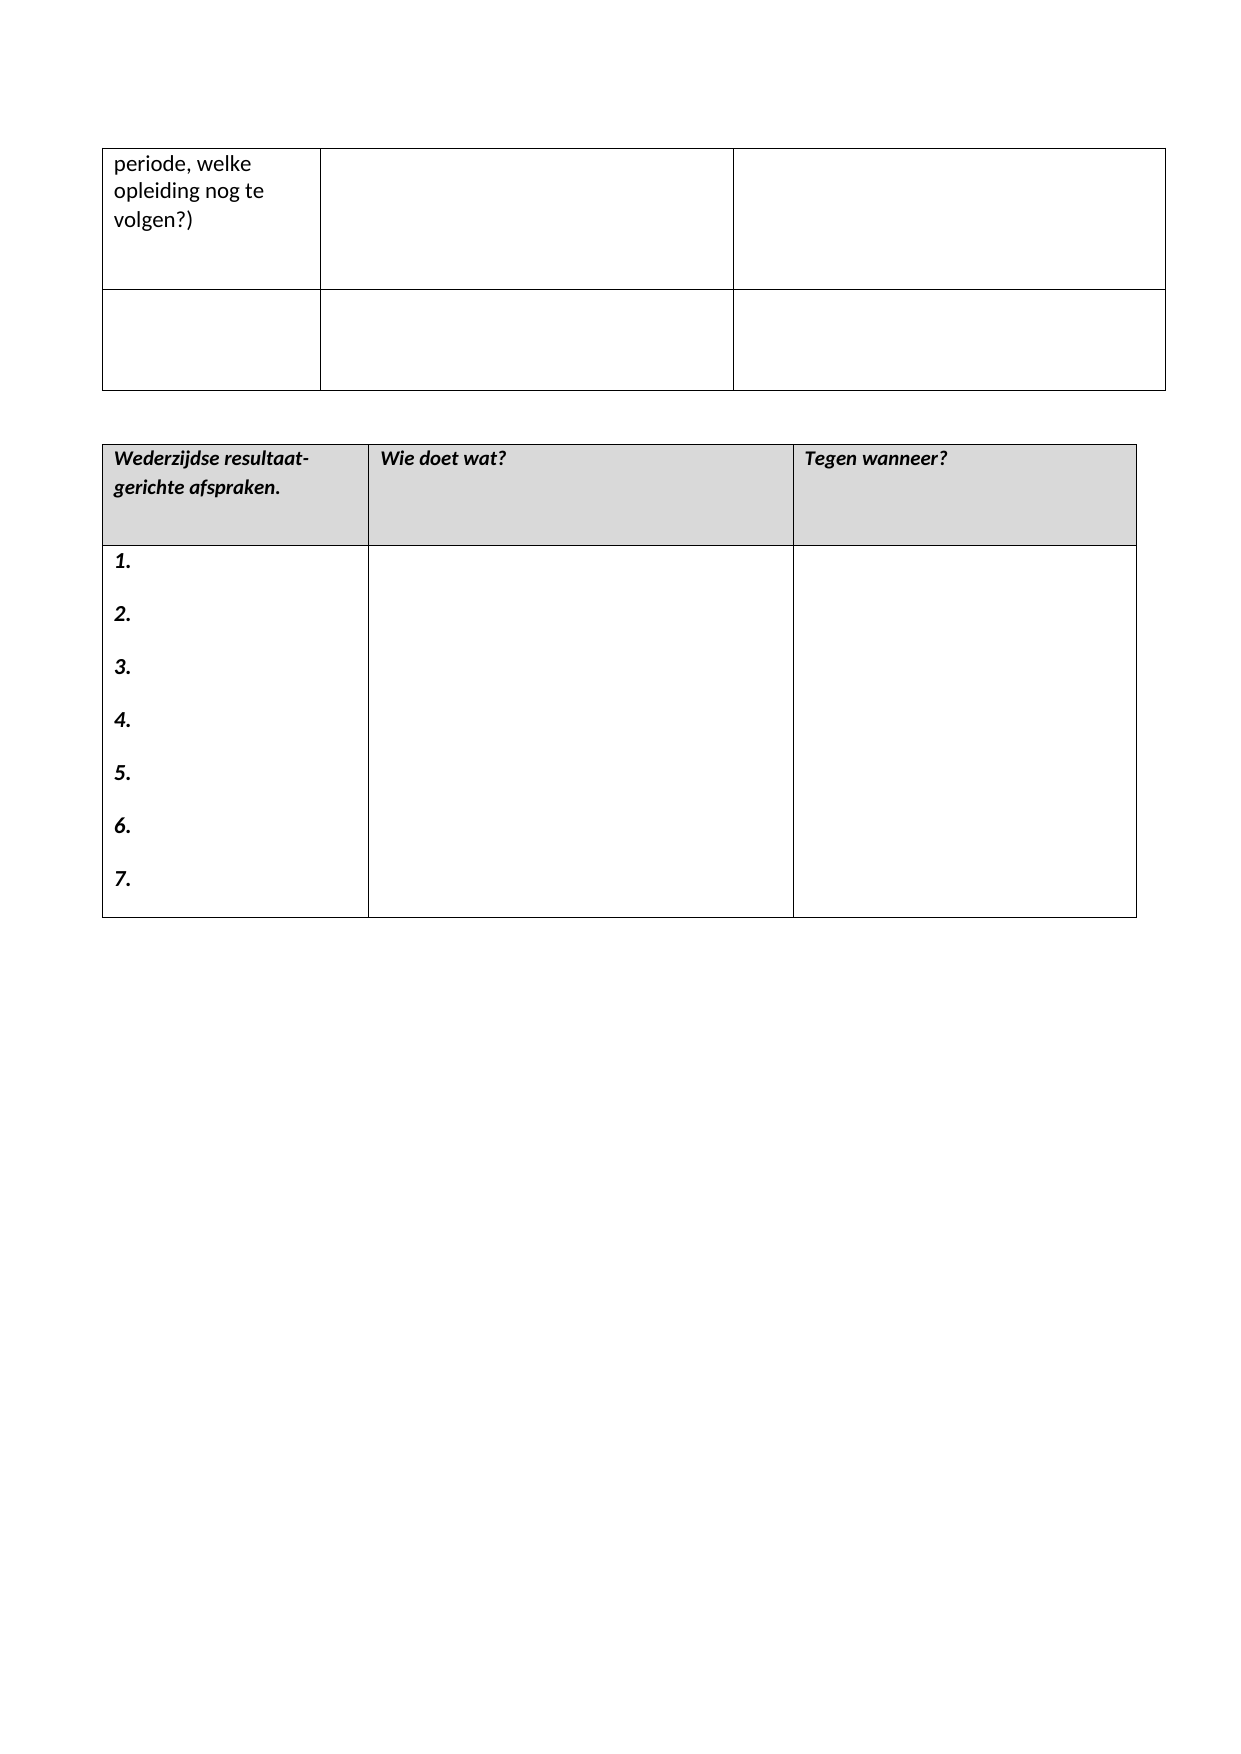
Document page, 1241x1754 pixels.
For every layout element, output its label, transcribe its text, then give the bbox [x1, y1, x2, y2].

table_cell [734, 149, 1165, 289]
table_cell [103, 149, 320, 289]
table_cell [321, 290, 733, 390]
table_cell 1. 2. 3. 4. 5. 6. 7. [103, 546, 368, 917]
table_header Wie doet wat? [369, 445, 793, 545]
table_header Tegen wanneer? [794, 445, 1136, 545]
table_header Wederzijdse resultaat-gerichte afspraken. [103, 445, 368, 545]
table_cell [103, 290, 320, 390]
table_cell [321, 149, 733, 289]
table_cell [794, 546, 1136, 917]
table_cell [369, 546, 793, 917]
table_cell [734, 290, 1165, 390]
